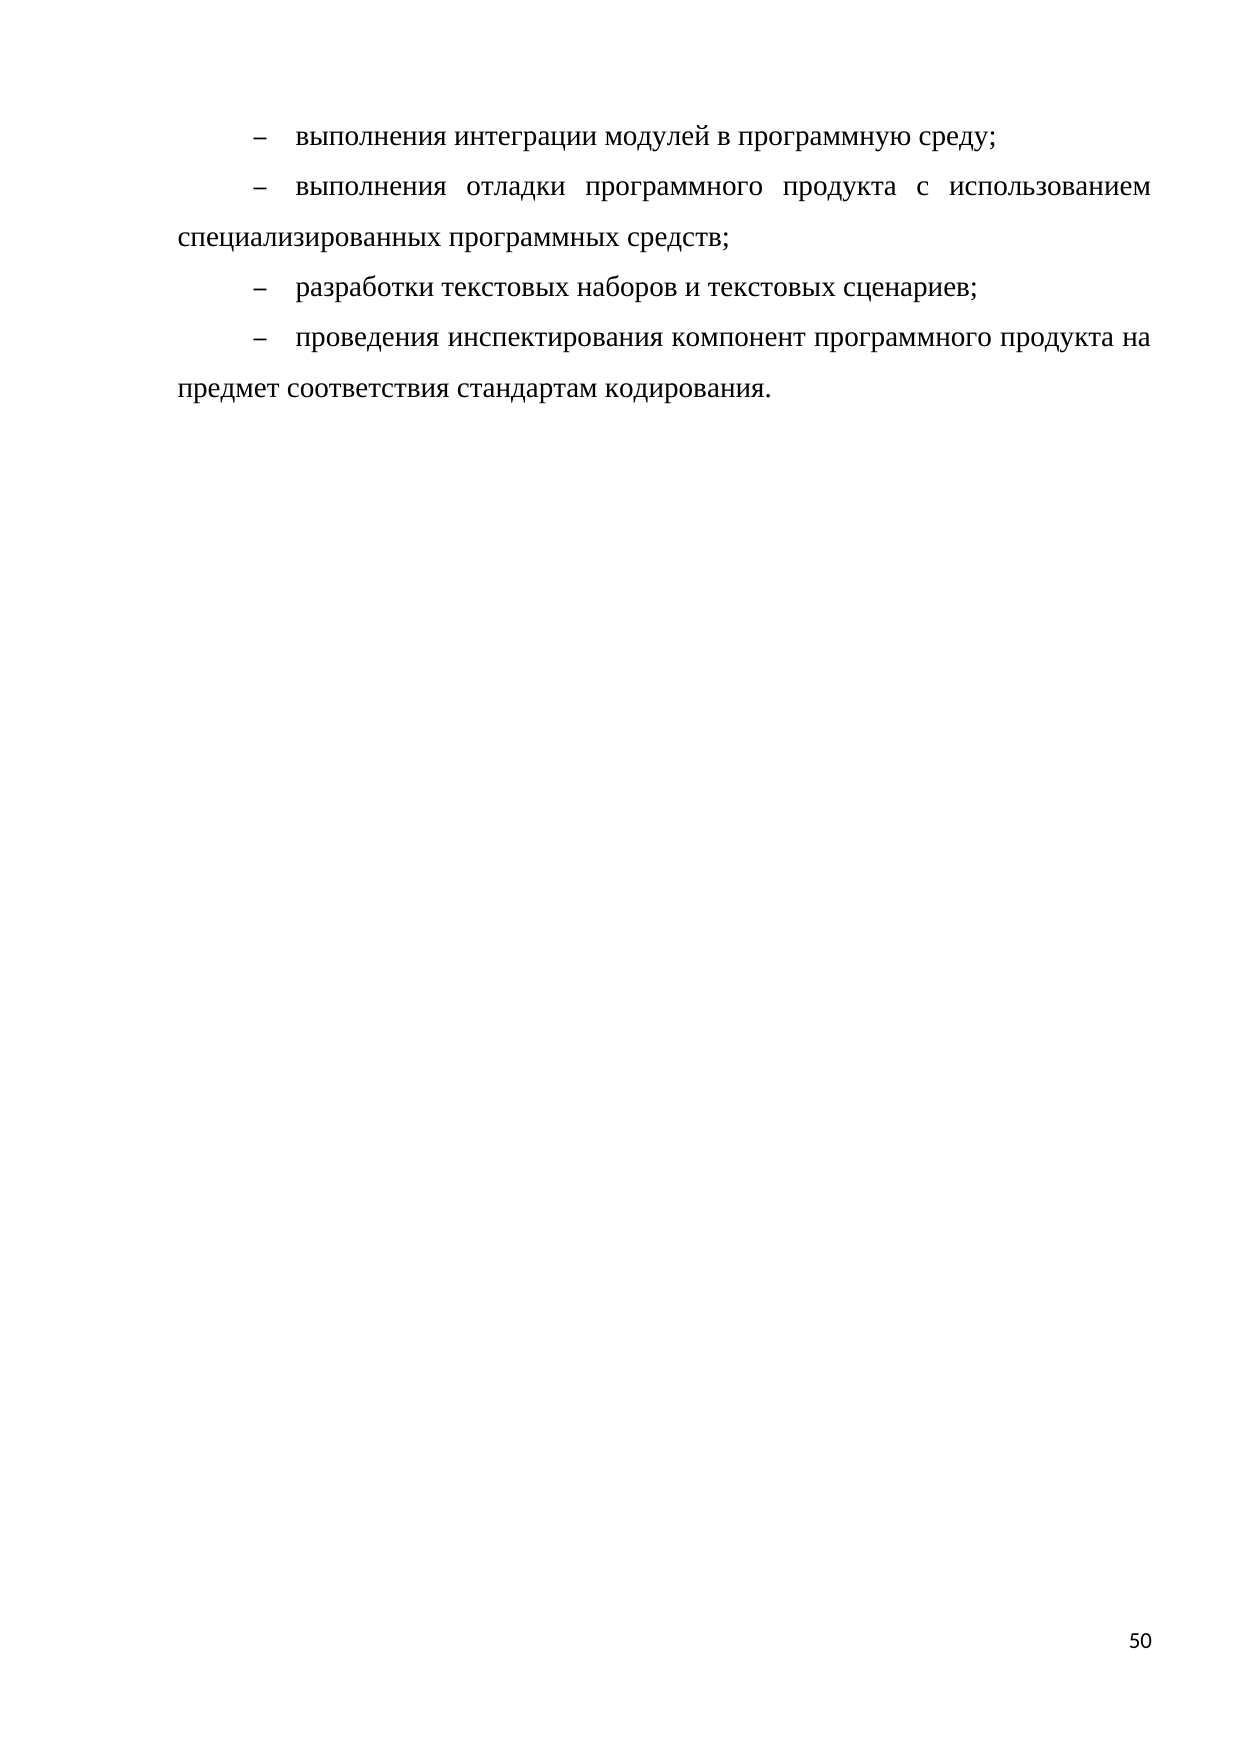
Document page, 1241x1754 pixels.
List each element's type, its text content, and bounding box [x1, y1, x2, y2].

list разработки текстовых наборов и текстовых сценариев; [177, 269, 1152, 303]
list выполнения интеграции модулей в программную среду; [177, 118, 1152, 152]
list проведения инспектирования компонент программного продукта на предмет соответствия стандартам кодирования. [177, 319, 1152, 403]
list выполнения отладки программного продукта с использованием специализированных программных средств; [177, 168, 1152, 252]
